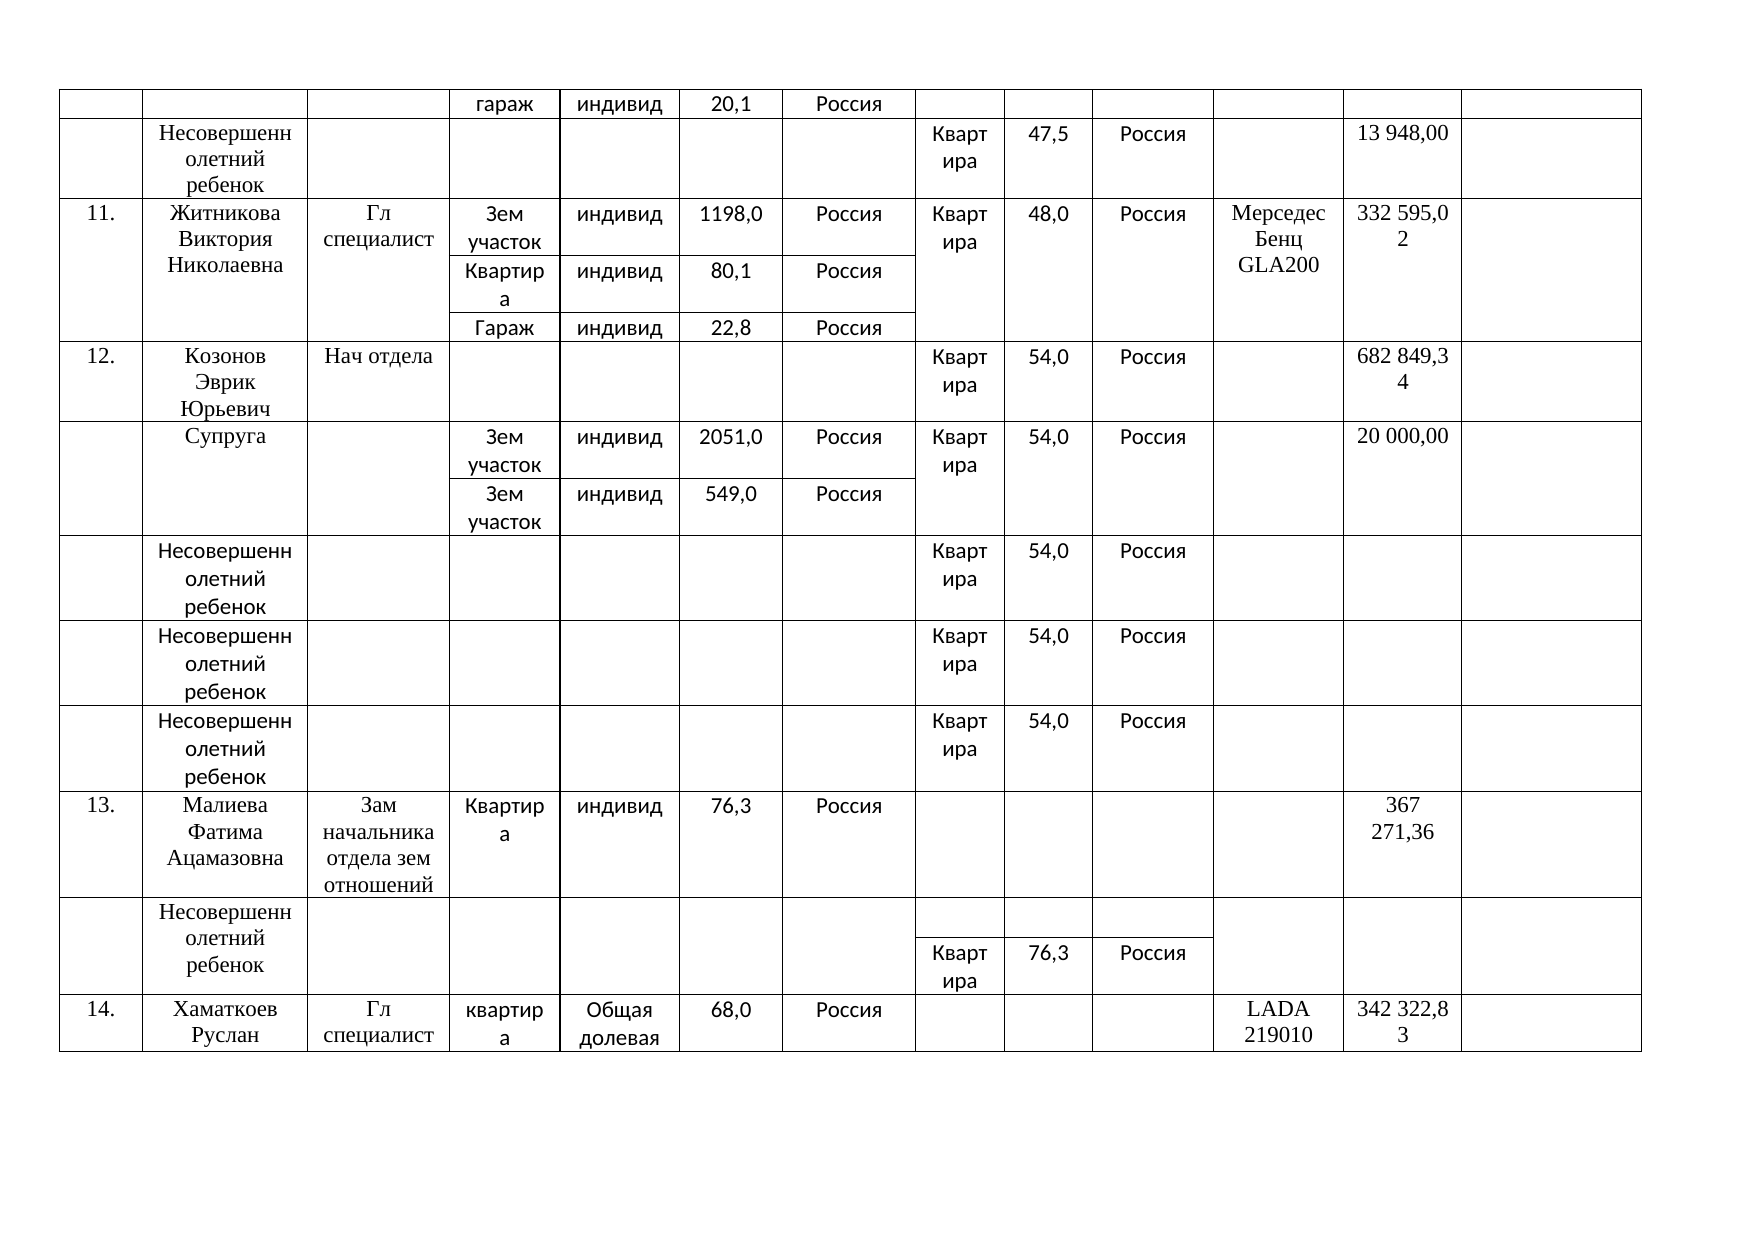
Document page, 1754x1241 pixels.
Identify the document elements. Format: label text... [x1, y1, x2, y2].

table_cell индивид [561, 90, 679, 118]
table_cell [1214, 898, 1343, 994]
table_cell Россия [783, 479, 915, 535]
table_cell [450, 898, 559, 994]
table_cell [1462, 422, 1641, 535]
table_cell [450, 342, 559, 421]
table_cell [60, 536, 142, 620]
table_cell индивид [561, 479, 679, 535]
table_cell [561, 119, 679, 198]
table_cell Россия [1093, 342, 1213, 421]
table_cell [60, 621, 142, 705]
table_cell Житникова Виктория Николаевна [143, 199, 307, 341]
table_cell [1462, 199, 1641, 341]
table_cell [561, 706, 679, 791]
table_cell индивид [561, 313, 679, 341]
table_cell [1214, 706, 1343, 791]
table_cell [1344, 536, 1461, 620]
table_cell Гл специалист [308, 995, 449, 1051]
table_cell [60, 422, 142, 535]
table_cell [1005, 995, 1092, 1051]
table_cell [783, 119, 915, 198]
table_cell 80,1 [680, 256, 782, 312]
table_cell [1462, 898, 1641, 994]
table_cell Мерседес Бенц GLA200 [1214, 199, 1343, 341]
table_cell Несовершеннолетний ребенок [143, 621, 307, 705]
table_cell Россия [1093, 938, 1213, 994]
table_cell [561, 898, 679, 994]
table_cell [783, 706, 915, 791]
table_cell [680, 342, 782, 421]
table_cell 13. [60, 792, 142, 897]
table_cell [308, 898, 449, 994]
table_cell 76,3 [680, 792, 782, 897]
table_cell [1214, 422, 1343, 535]
table_cell 22,8 [680, 313, 782, 341]
table_cell 682 849,34 [1344, 342, 1461, 421]
table_cell Несовершеннолетний ребенок [143, 898, 307, 994]
table_cell Квартира [916, 706, 1004, 791]
table_cell Гараж [450, 313, 559, 341]
table_cell [1214, 621, 1343, 705]
table_cell Зем участок [450, 479, 559, 535]
table_cell Квартира [916, 621, 1004, 705]
table_cell индивид [561, 256, 679, 312]
table_cell [783, 536, 915, 620]
table_cell 20 000,00 [1344, 422, 1461, 535]
table_cell [680, 119, 782, 198]
table_cell [1005, 792, 1092, 897]
table_cell [1093, 792, 1213, 897]
table_cell [60, 898, 142, 994]
table_cell Супруга [143, 422, 307, 535]
table_cell Квартира [916, 199, 1004, 341]
table_cell [308, 119, 449, 198]
table_cell Россия [783, 313, 915, 341]
table_cell [1093, 995, 1213, 1051]
table_cell Россия [1093, 422, 1213, 535]
table_cell Россия [783, 256, 915, 312]
table_cell [1005, 898, 1092, 937]
table_cell [450, 119, 559, 198]
table_cell [1214, 119, 1343, 198]
table_cell 342 322,83 [1344, 995, 1461, 1051]
table_cell Россия [783, 995, 915, 1051]
table_cell [783, 342, 915, 421]
table_cell квартира [450, 995, 559, 1051]
table_cell 48,0 [1005, 199, 1092, 341]
table_cell гараж [450, 90, 559, 118]
table_cell 549,0 [680, 479, 782, 535]
table_cell 1198,0 [680, 199, 782, 255]
table_cell [680, 898, 782, 994]
table_cell [308, 706, 449, 791]
table_cell [916, 898, 1004, 937]
table_cell [680, 706, 782, 791]
table_cell [1462, 792, 1641, 897]
table_cell 68,0 [680, 995, 782, 1051]
table_cell Несовершеннолетний ребенок [143, 706, 307, 791]
table_cell Квартира [450, 792, 559, 897]
table_cell Несовершеннолетний ребенок [143, 536, 307, 620]
table_cell [783, 898, 915, 994]
table_cell Гл специалист [308, 199, 449, 341]
table_cell [1214, 536, 1343, 620]
table_cell Квартира [916, 536, 1004, 620]
table_cell 76,3 [1005, 938, 1092, 994]
table_cell [1462, 342, 1641, 421]
table_cell [450, 621, 559, 705]
table_cell Квартира [916, 938, 1004, 994]
table_cell 332 595,02 [1344, 199, 1461, 341]
table_cell Россия [1093, 536, 1213, 620]
table_cell 14. [60, 995, 142, 1051]
table_cell [1344, 706, 1461, 791]
table_cell [308, 621, 449, 705]
table_cell 13 948,00 [1344, 119, 1461, 198]
table_cell Зам начальника отдела зем отношений [308, 792, 449, 897]
table_cell Россия [783, 792, 915, 897]
table_cell [1214, 792, 1343, 897]
table_cell Россия [783, 422, 915, 478]
table_cell [561, 342, 679, 421]
table_cell [308, 536, 449, 620]
table_cell [450, 536, 559, 620]
table_cell Нач отдела [308, 342, 449, 421]
table_cell [60, 119, 142, 198]
table_cell [561, 621, 679, 705]
table_cell 47,5 [1005, 119, 1092, 198]
table_cell 54,0 [1005, 536, 1092, 620]
table_cell Квартира [916, 342, 1004, 421]
table_cell Зем участок [450, 422, 559, 478]
table_cell Малиева Фатима Ацамазовна [143, 792, 307, 897]
table_cell [916, 792, 1004, 897]
table_cell Несовершеннолетний ребенок [143, 119, 307, 198]
table_cell 54,0 [1005, 621, 1092, 705]
table_cell 11. [60, 199, 142, 341]
table_cell 54,0 [1005, 342, 1092, 421]
table_cell 12. [60, 342, 142, 421]
table_cell Козонов Эврик Юрьевич [143, 342, 307, 421]
table_cell 54,0 [1005, 422, 1092, 535]
table_cell 54,0 [1005, 706, 1092, 791]
table_cell [1344, 898, 1461, 994]
table_cell Квартира [916, 422, 1004, 535]
table_cell [60, 706, 142, 791]
table_cell Россия [1093, 199, 1213, 341]
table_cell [561, 995, 679, 1051]
table_cell Россия [783, 199, 915, 255]
table_cell Россия [1093, 621, 1213, 705]
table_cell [143, 995, 307, 1051]
table_cell [1462, 995, 1641, 1051]
table_cell Россия [783, 90, 915, 118]
table_cell [916, 995, 1004, 1051]
table_cell LADA 219010 Гранта [1214, 995, 1343, 1051]
table_cell [1344, 621, 1461, 705]
table_cell [1462, 119, 1641, 198]
table_cell Зем участок [450, 199, 559, 255]
table_cell [561, 536, 679, 620]
table_cell 2051,0 [680, 422, 782, 478]
table_cell Квартира [450, 256, 559, 312]
table_cell [1462, 621, 1641, 705]
table_cell индивид [561, 792, 679, 897]
table_cell [680, 621, 782, 705]
table_cell [783, 621, 915, 705]
table_cell Россия [1093, 706, 1213, 791]
table_cell Квартира [916, 119, 1004, 198]
table_cell [680, 536, 782, 620]
table_cell Россия [1093, 119, 1213, 198]
table_cell индивид [561, 199, 679, 255]
table_cell 367 271,36 [1344, 792, 1461, 897]
table_cell [1462, 536, 1641, 620]
table_cell [308, 422, 449, 535]
table_cell [1462, 706, 1641, 791]
table_cell 20,1 [680, 90, 782, 118]
table_cell [1214, 342, 1343, 421]
table_cell индивид [561, 422, 679, 478]
table_cell [1093, 898, 1213, 937]
table_cell [450, 706, 559, 791]
